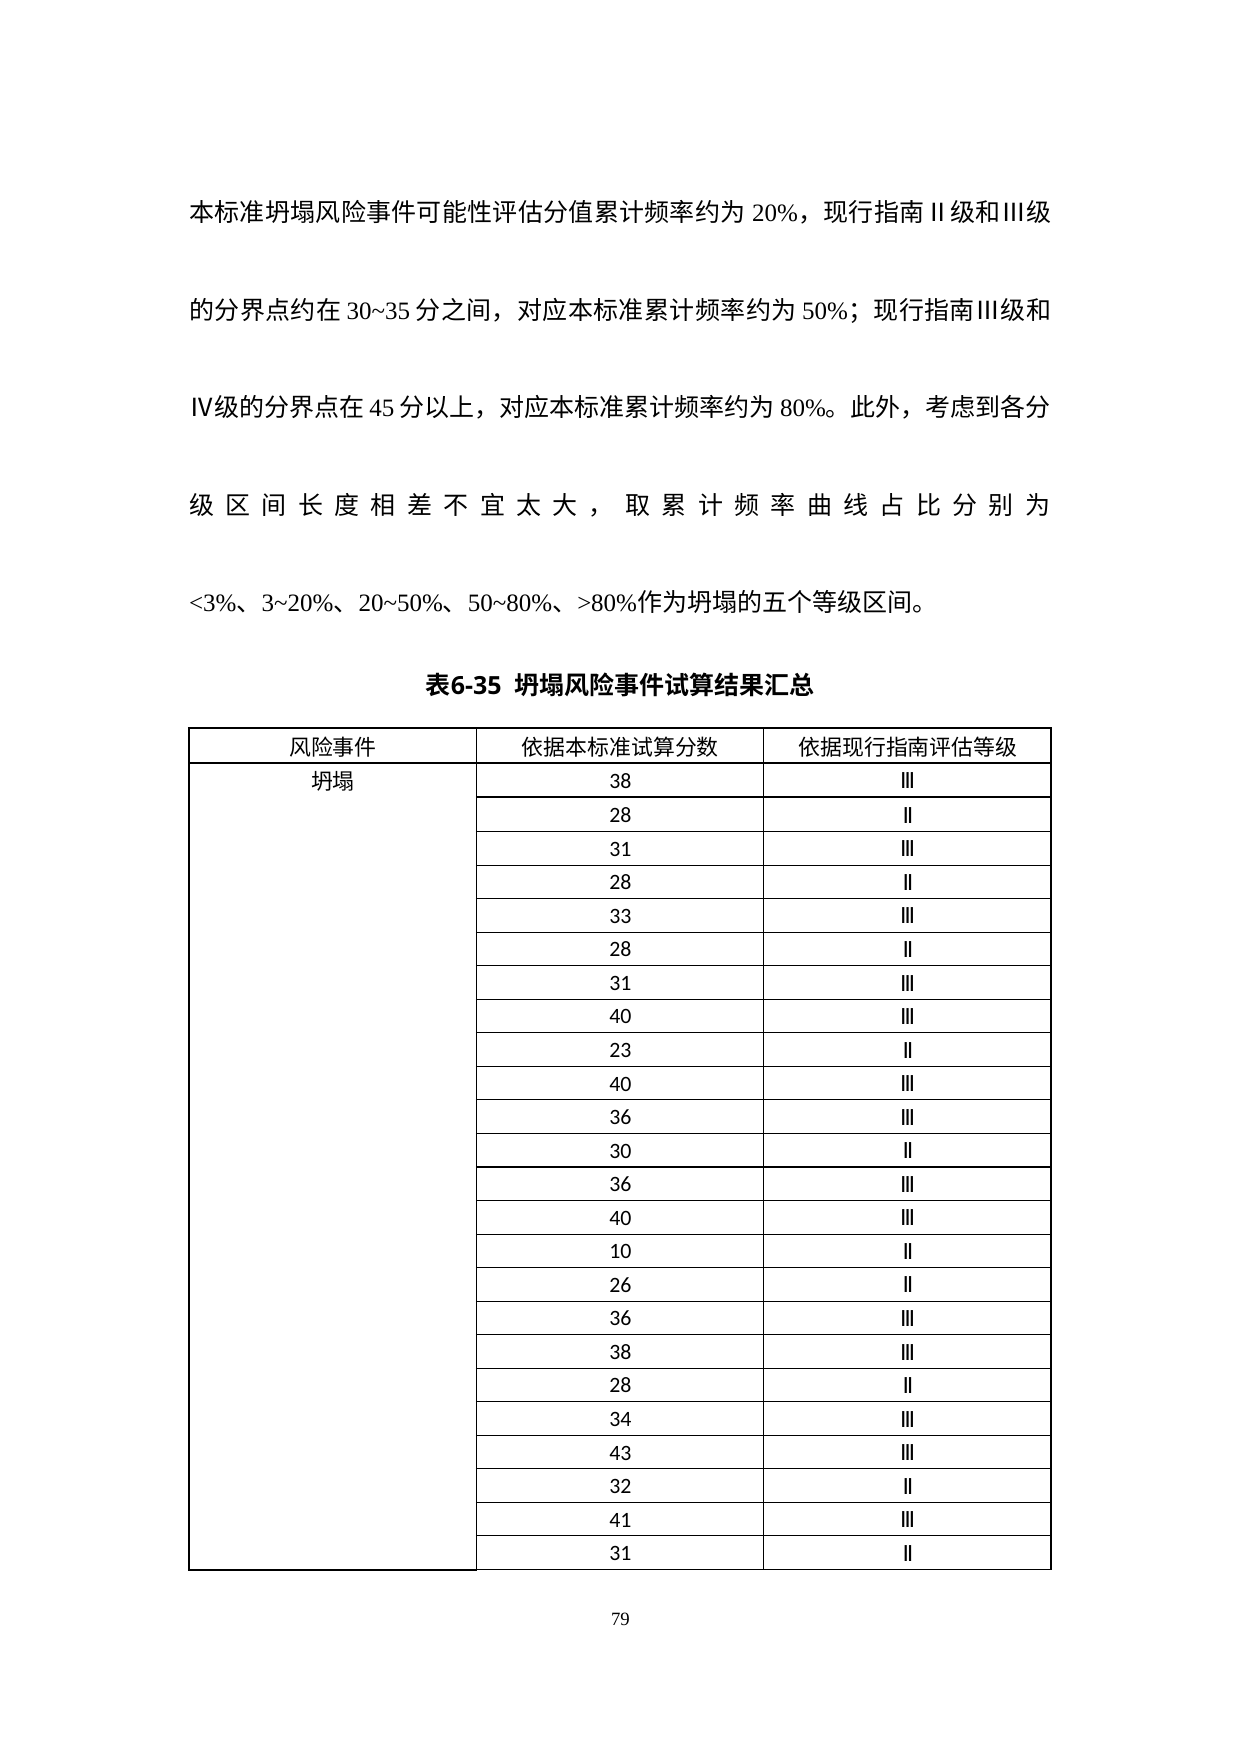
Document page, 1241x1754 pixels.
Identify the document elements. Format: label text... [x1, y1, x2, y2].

table_cell 40 [477, 1201, 763, 1233]
table_cell Ⅲ [764, 1436, 1050, 1468]
table_cell 10 [477, 1235, 763, 1267]
table_cell 43 [477, 1436, 763, 1468]
table_cell 23 [477, 1033, 763, 1066]
table_cell Ⅲ [764, 1100, 1050, 1133]
table_cell 36 [477, 1168, 763, 1200]
table_cell 26 [477, 1268, 763, 1301]
table_cell Ⅱ [764, 1235, 1050, 1267]
table_cell 31 [477, 1536, 763, 1569]
table_cell 28 [477, 933, 763, 965]
table_cell Ⅱ [764, 1033, 1050, 1066]
table_cell Ⅱ [764, 1134, 1050, 1166]
table_cell 36 [477, 1302, 763, 1334]
table_cell Ⅲ [764, 1402, 1050, 1435]
table_cell Ⅲ [764, 1302, 1050, 1334]
table_cell Ⅲ [764, 1168, 1050, 1200]
table_cell Ⅱ [764, 1369, 1050, 1401]
table_cell 34 [477, 1402, 763, 1435]
table_cell 32 [477, 1469, 763, 1502]
table_cell 28 [477, 798, 763, 831]
table_cell Ⅱ [764, 866, 1050, 898]
table_cell 坍塌 [190, 764, 476, 1569]
table_cell 38 [477, 1335, 763, 1368]
table_header 依据现行指南评估等级 [764, 729, 1050, 762]
table_cell Ⅲ [764, 1335, 1050, 1368]
table_cell Ⅲ [764, 966, 1050, 999]
table_cell Ⅲ [764, 1067, 1050, 1099]
table_cell 33 [477, 899, 763, 932]
table_cell Ⅲ [764, 832, 1050, 864]
table_cell Ⅱ [764, 1469, 1050, 1502]
table_cell 41 [477, 1503, 763, 1535]
table_cell 31 [477, 832, 763, 864]
table_cell Ⅲ [764, 1000, 1050, 1032]
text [189, 178, 1051, 633]
table_cell 28 [477, 866, 763, 898]
table_cell 30 [477, 1134, 763, 1166]
table_cell 38 [477, 764, 763, 796]
table_cell Ⅱ [764, 1268, 1050, 1301]
table_header 风险事件 [190, 729, 476, 762]
table_cell 31 [477, 966, 763, 999]
table_header 依据本标准试算分数 [477, 729, 763, 762]
table_cell Ⅱ [764, 933, 1050, 965]
table_cell Ⅲ [764, 1201, 1050, 1233]
table_cell Ⅱ [764, 798, 1050, 831]
table_cell Ⅲ [764, 1503, 1050, 1535]
table_cell 40 [477, 1000, 763, 1032]
table_cell 40 [477, 1067, 763, 1099]
table_cell Ⅲ [764, 899, 1050, 932]
table_cell Ⅲ [764, 764, 1050, 796]
table_cell 28 [477, 1369, 763, 1401]
table_cell Ⅱ [764, 1536, 1050, 1569]
table_cell 36 [477, 1100, 763, 1133]
